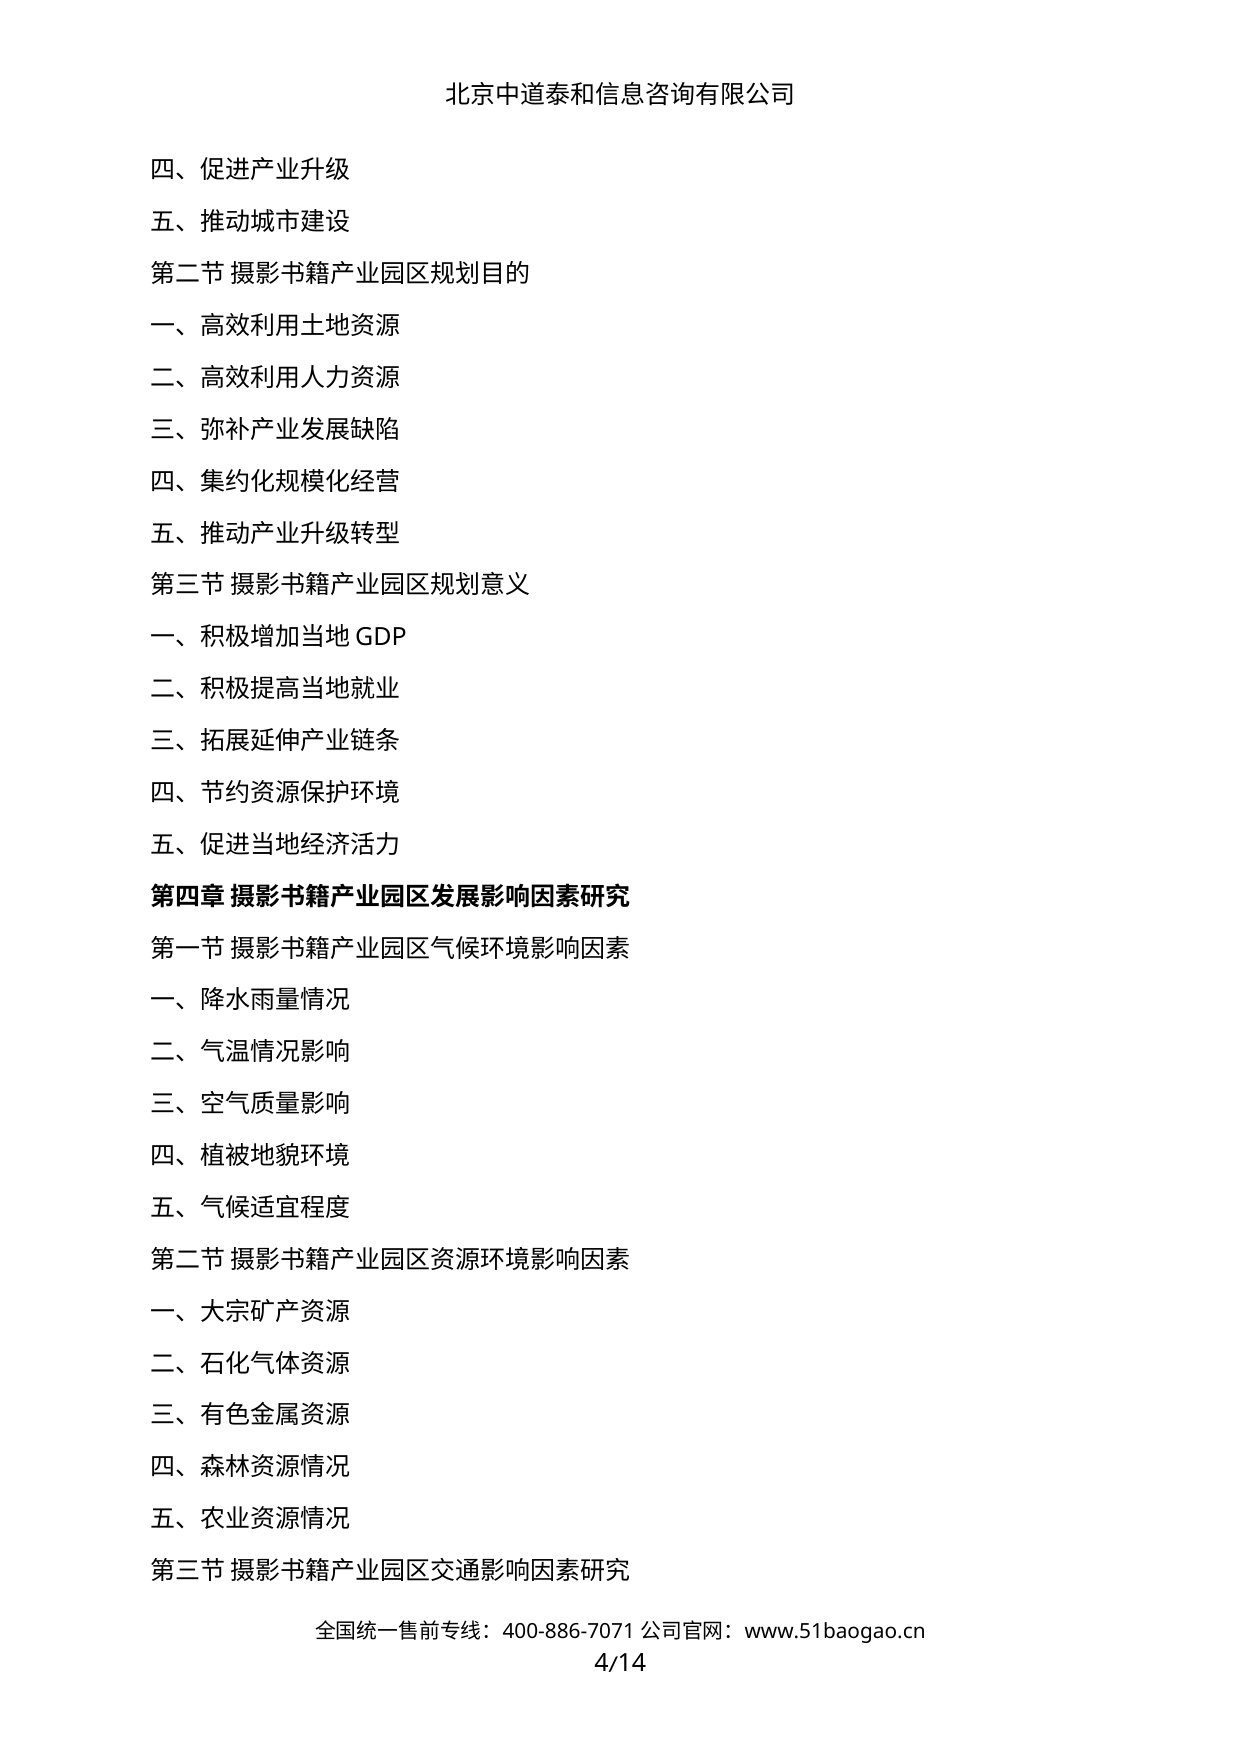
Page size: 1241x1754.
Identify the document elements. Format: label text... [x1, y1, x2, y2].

text 二、石化气体资源 [150, 1343, 1090, 1379]
text 五、气候适宜程度 [150, 1187, 1090, 1224]
text 一、降水雨量情况 [150, 980, 1090, 1016]
text 四、节约资源保护环境 [150, 772, 1090, 809]
text 第二节 摄影书籍产业园区规划目的 [150, 254, 1090, 290]
text 一、大宗矿产资源 [150, 1291, 1090, 1327]
text 四、促进产业升级 [150, 150, 1090, 186]
text 三、拓展延伸产业链条 [150, 721, 1090, 757]
text 一、积极增加当地GDP [150, 617, 1090, 653]
text 三、有色金属资源 [150, 1395, 1090, 1431]
text 第四章 摄影书籍产业园区发展影响因素研究 [150, 876, 1090, 912]
text 二、积极提高当地就业 [150, 669, 1090, 705]
text 五、推动城市建设 [150, 202, 1090, 238]
text 第三节 摄影书籍产业园区规划意义 [150, 565, 1090, 601]
text 二、气温情况影响 [150, 1032, 1090, 1068]
text 二、高效利用人力资源 [150, 357, 1090, 394]
text 五、推动产业升级转型 [150, 513, 1090, 549]
text 第二节 摄影书籍产业园区资源环境影响因素 [150, 1239, 1090, 1276]
text 五、农业资源情况 [150, 1499, 1090, 1535]
text 四、植被地貌环境 [150, 1136, 1090, 1172]
text 四、集约化规模化经营 [150, 461, 1090, 497]
text 五、促进当地经济活力 [150, 824, 1090, 861]
text 四、森林资源情况 [150, 1447, 1090, 1483]
text 三、空气质量影响 [150, 1084, 1090, 1120]
text 第三节 摄影书籍产业园区交通影响因素研究 [150, 1551, 1090, 1587]
text 一、高效利用土地资源 [150, 306, 1090, 342]
text 三、弥补产业发展缺陷 [150, 409, 1090, 446]
text 第一节 摄影书籍产业园区气候环境影响因素 [150, 928, 1090, 964]
